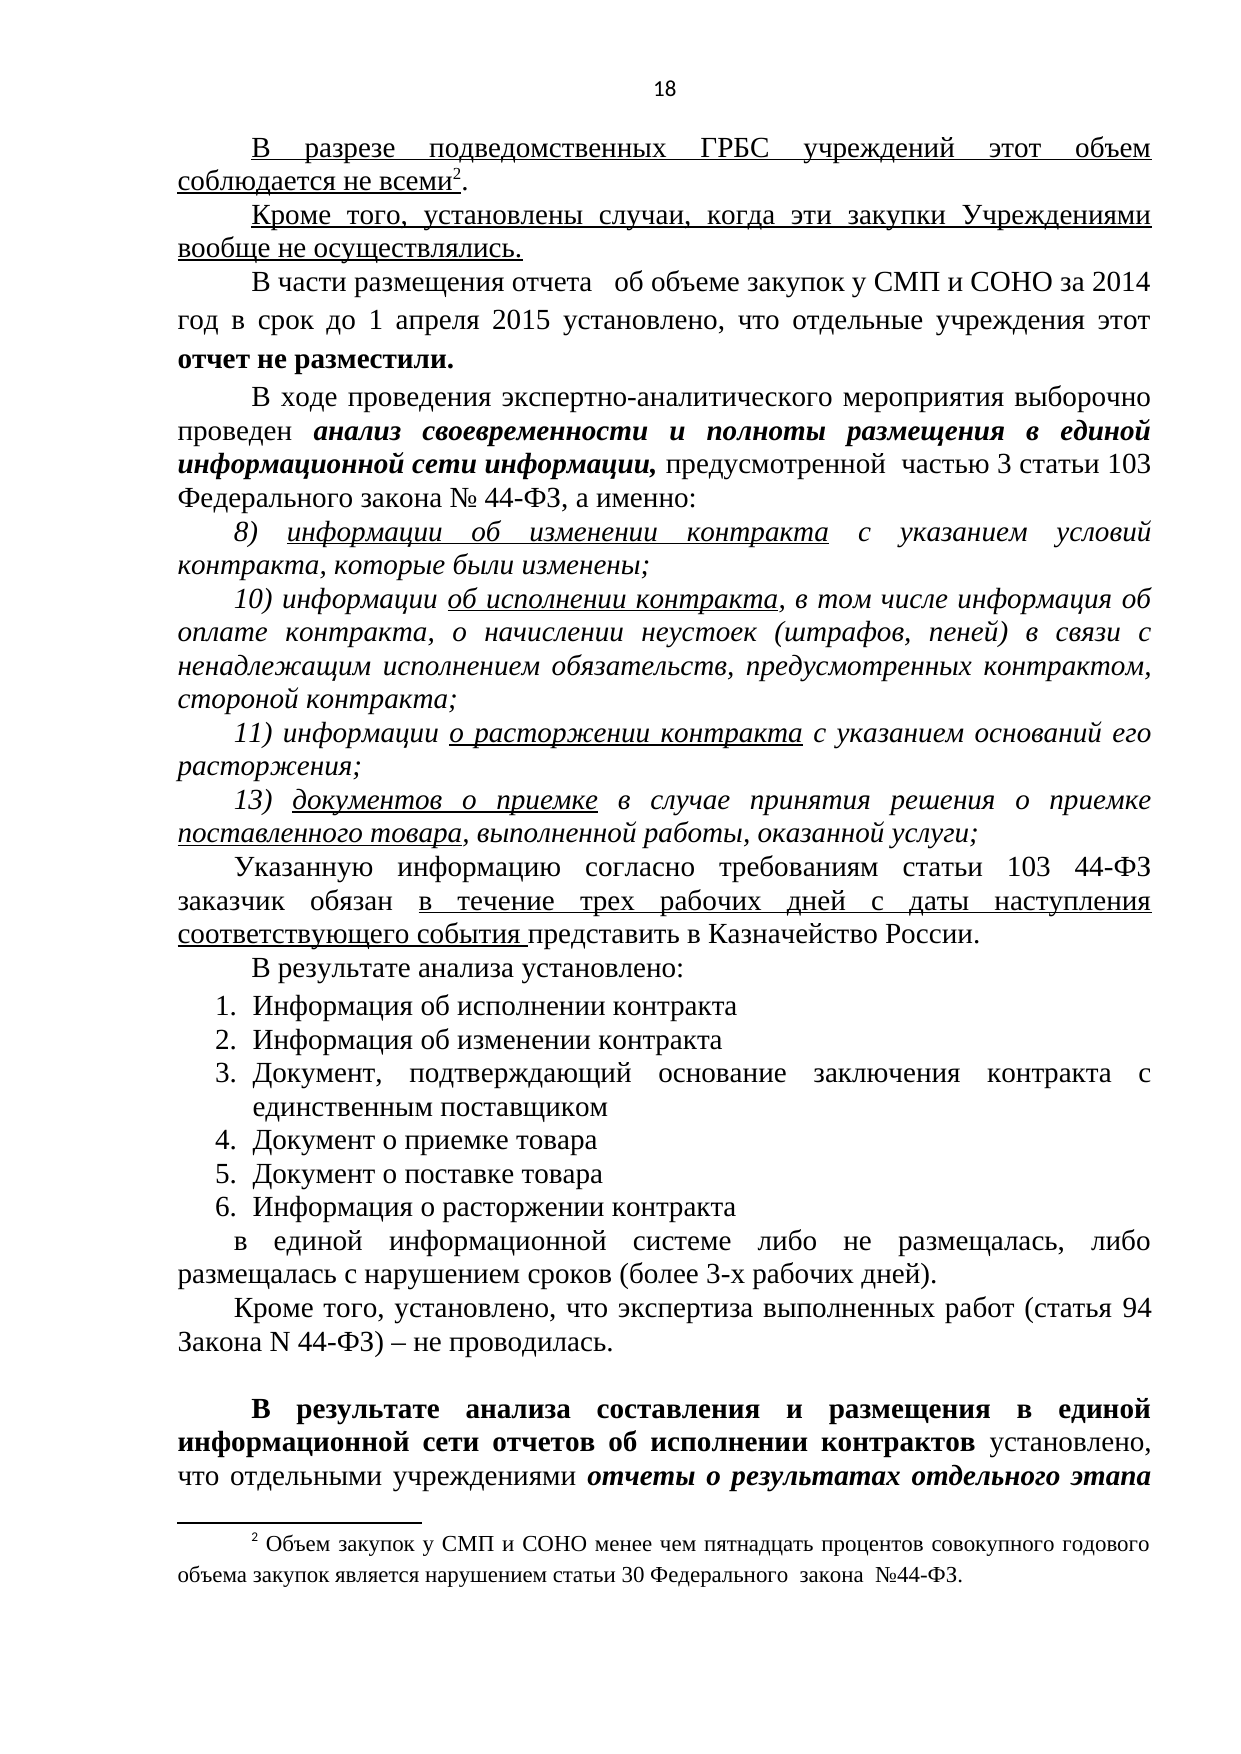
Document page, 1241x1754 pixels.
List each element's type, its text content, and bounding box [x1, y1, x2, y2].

text 8) информации об изменении контракта с указанием условий контракта, которые были изменены; [177, 514, 1152, 581]
text в единой информационной системе либо не размещалась, либо размещалась с нарушением сроков (более 3-х рабочих дней). [177, 1223, 1152, 1290]
text В ходе проведения экспертно-аналитического мероприятия выборочно проведен анализ своевременности и полноты размещения в единой информационной сети информации, предусмотренной частью 3 статьи 103 Федерального закона № 44-ФЗ, а именно: [177, 379, 1152, 514]
text 11) информации о расторжении контракта с указанием оснований его расторжения; [177, 715, 1152, 782]
text В результате анализа установлено: [177, 950, 1152, 983]
list Документ о приемке товара [215, 1122, 1152, 1156]
text Кроме того, установлены случаи, когда эти закупки Учреждениями вообще не осуществлялись. [177, 197, 1152, 264]
list Информация об исполнении контракта [215, 988, 1152, 1022]
list Документ о поставке товара [215, 1156, 1152, 1189]
text В разрезе подведомственных ГРБС учреждений этот объем соблюдается не всеми. [177, 130, 1152, 197]
text В части размещения отчета об объеме закупок у СМП и СОНО за 2014 год в срок до 1 апреля 2015 установлено, что отдельные учреждения этот отчет не разместили. [177, 264, 1152, 374]
text 13) документов о приемке в случае принятия решения о приемке поставленного товара, выполненной работы, оказанной услуги; [177, 782, 1152, 849]
text Указанную информацию согласно требованиям статьи 103 44-ФЗ заказчик обязан в течение трех рабочих дней с даты наступления соответствующего события представить в Казначейство России. [177, 849, 1152, 950]
list Документ, подтверждающий основание заключения контракта с единственным поставщиком [215, 1055, 1152, 1122]
list Информация о расторжении контракта [215, 1189, 1152, 1223]
list Информация об изменении контракта [215, 1022, 1152, 1055]
text Кроме того, установлено, что экспертиза выполненных работ (статья 94 Закона N 44-ФЗ) – не проводилась. [177, 1290, 1152, 1357]
text 10) информации об исполнении контракта, в том числе информация об оплате контракта, о начислении неустоек (штрафов, пеней) в связи с ненадлежащим исполнением обязательств, предусмотренных контрактом, стороной контракта; [177, 581, 1152, 715]
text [177, 1391, 1152, 1491]
